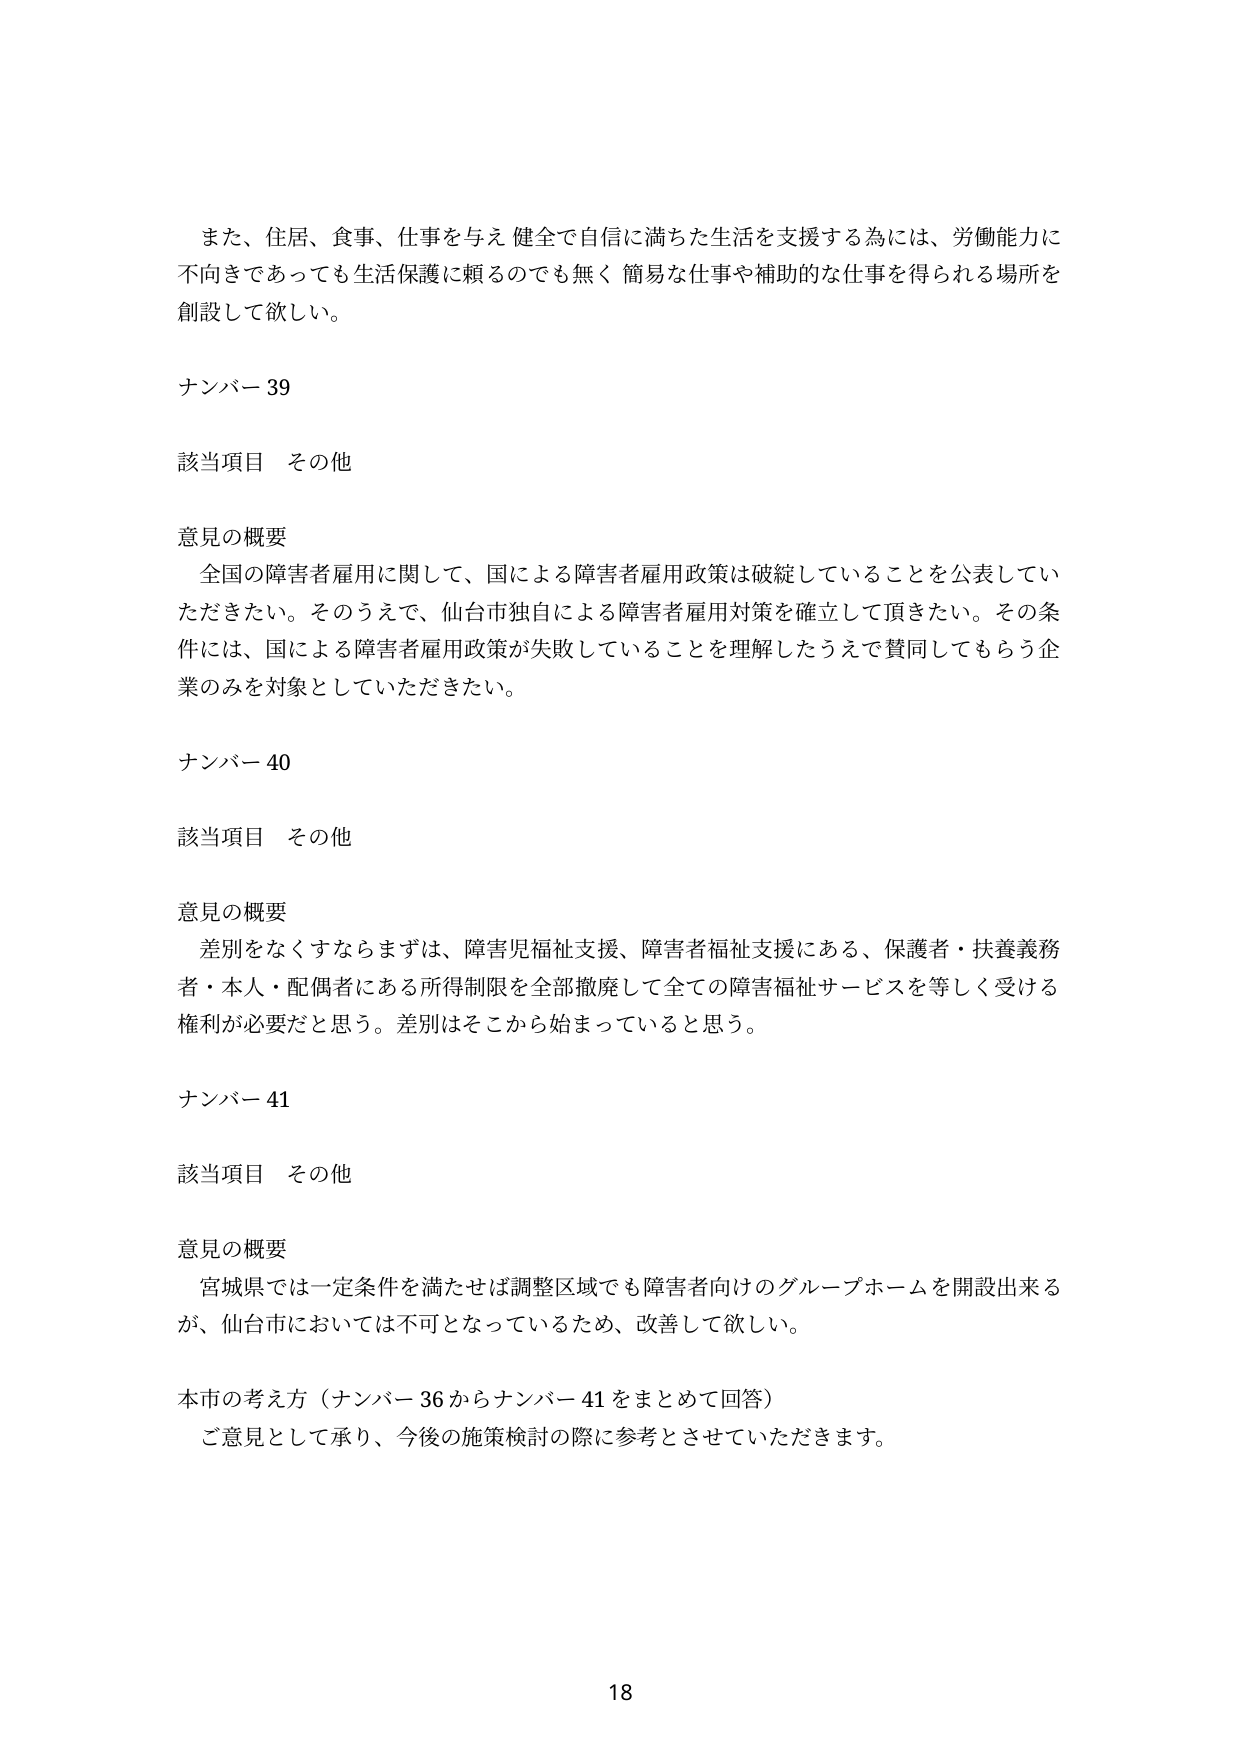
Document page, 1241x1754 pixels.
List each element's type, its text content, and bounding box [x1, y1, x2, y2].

text 本市の考え方（ナンバー36からナンバー41をまとめて回答） [177, 1379, 1063, 1417]
text また、住居、食事、仕事を与え 健全で自信に満ちた生活を支援する為には、労働能力に不向きであっても生活保護に頼るのでも無く 簡易な仕事や補助的な仕事を得られる場所を創設して欲しい。 [177, 217, 1063, 329]
text 該当項目 その他 [177, 817, 1063, 854]
text 該当項目 その他 [177, 442, 1063, 479]
text 全国の障害者雇用に関して、国による障害者雇用政策は破綻していることを公表していただきたい。そのうえで、仙台市独自による障害者雇用対策を確立して頂きたい。その条件には、国による障害者雇用政策が失敗していることを理解したうえで賛同してもらう企業のみを対象としていただきたい。 [177, 554, 1063, 704]
text 該当項目 その他 [177, 1154, 1063, 1192]
text 意見の概要 [177, 517, 1063, 554]
text ナンバー39 [177, 367, 1063, 404]
text 意見の概要 [177, 1229, 1063, 1267]
text 意見の概要 [177, 892, 1063, 929]
text 差別をなくすならまずは、障害児福祉支援、障害者福祉支援にある、保護者・扶養義務者・本人・配偶者にある所得制限を全部撤廃して全ての障害福祉サービスを等しく受ける権利が必要だと思う。差別はそこから始まっていると思う。 [177, 929, 1063, 1042]
text ナンバー40 [177, 742, 1063, 779]
text ご意見として承り、今後の施策検討の際に参考とさせていただきます。 [177, 1417, 1063, 1454]
text ナンバー41 [177, 1079, 1063, 1117]
text 宮城県では一定条件を満たせば調整区域でも障害者向けのグループホームを開設出来るが、仙台市においては不可となっているため、改善して欲しい。 [177, 1267, 1063, 1342]
